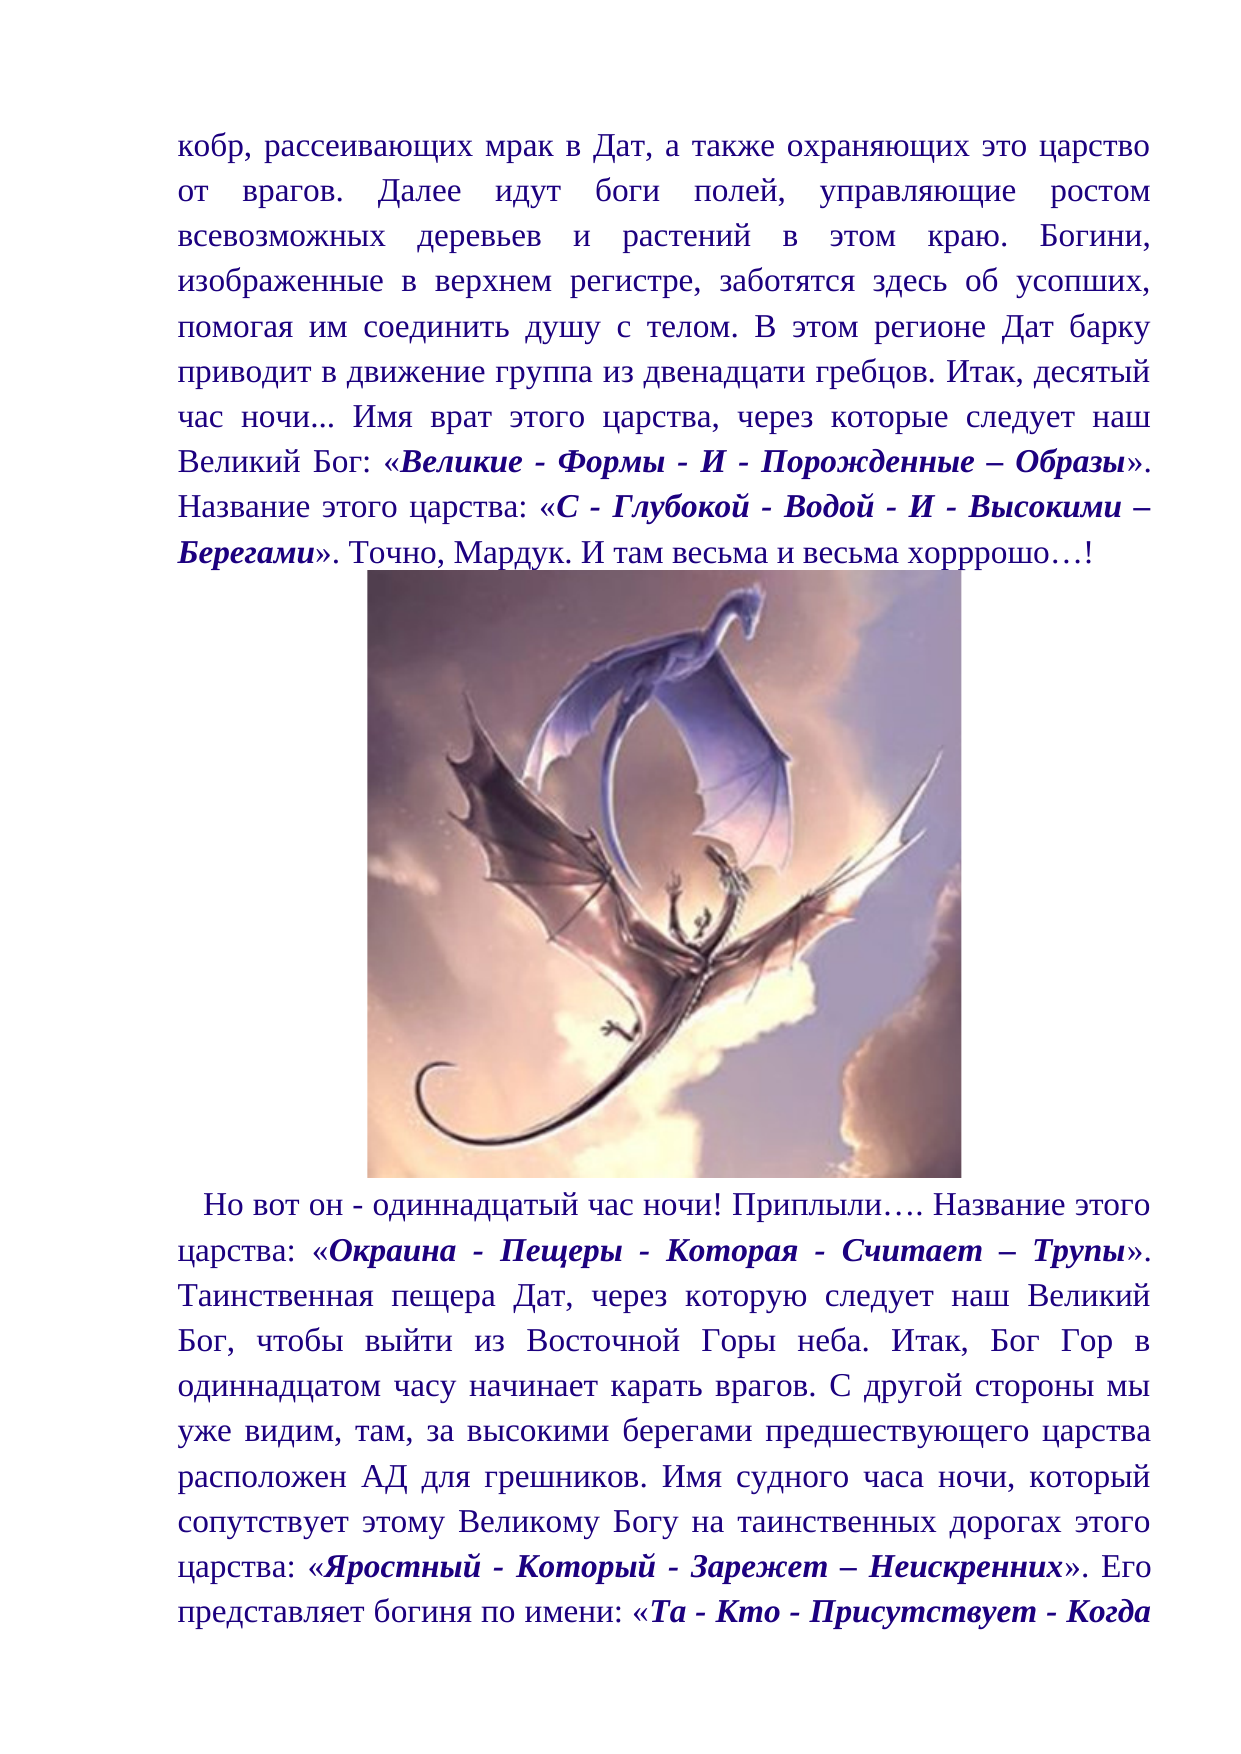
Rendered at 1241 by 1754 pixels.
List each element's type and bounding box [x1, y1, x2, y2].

text [177, 1178, 1152, 1630]
text [177, 118, 1152, 570]
picture [367, 570, 962, 1178]
